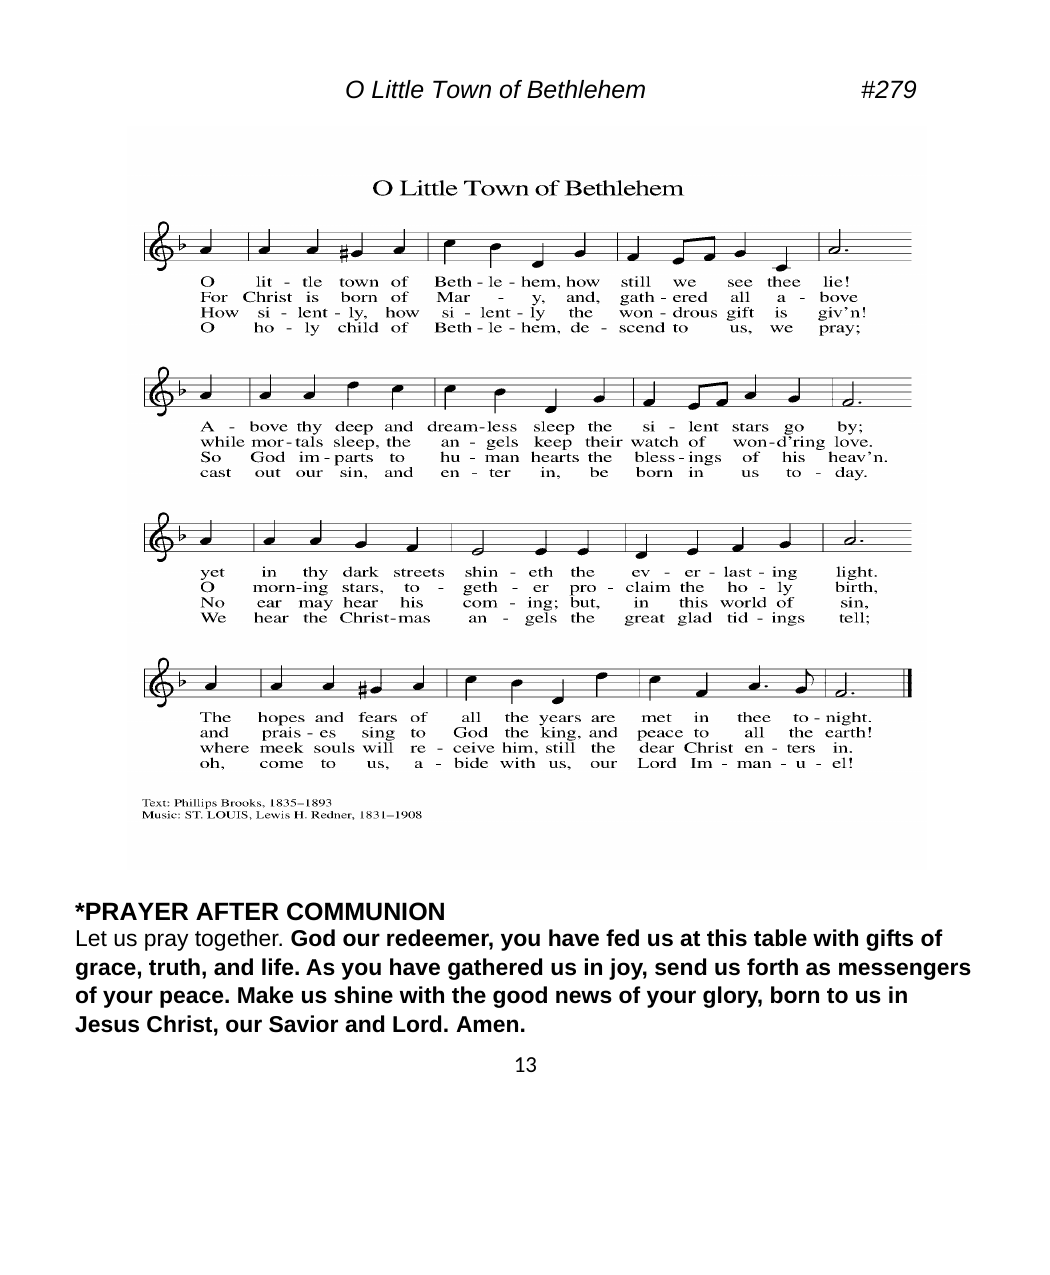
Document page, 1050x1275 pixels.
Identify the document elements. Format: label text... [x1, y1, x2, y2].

text O Little Town of Bethlehem #279 [75, 75, 975, 104]
text SENDING__________________________________________ [75, 1010, 975, 1046]
text Let us pray together. God our redeemer, you have fed us at this table with gifts of grace, truth, and life. As you have gathered us in joy, send us forth as messengers of your peace. Make us shine with the good news of your glory, born to us in Jesus Christ, our Savior and Lord. Amen. [75, 897, 975, 1008]
picture [127, 128, 925, 868]
